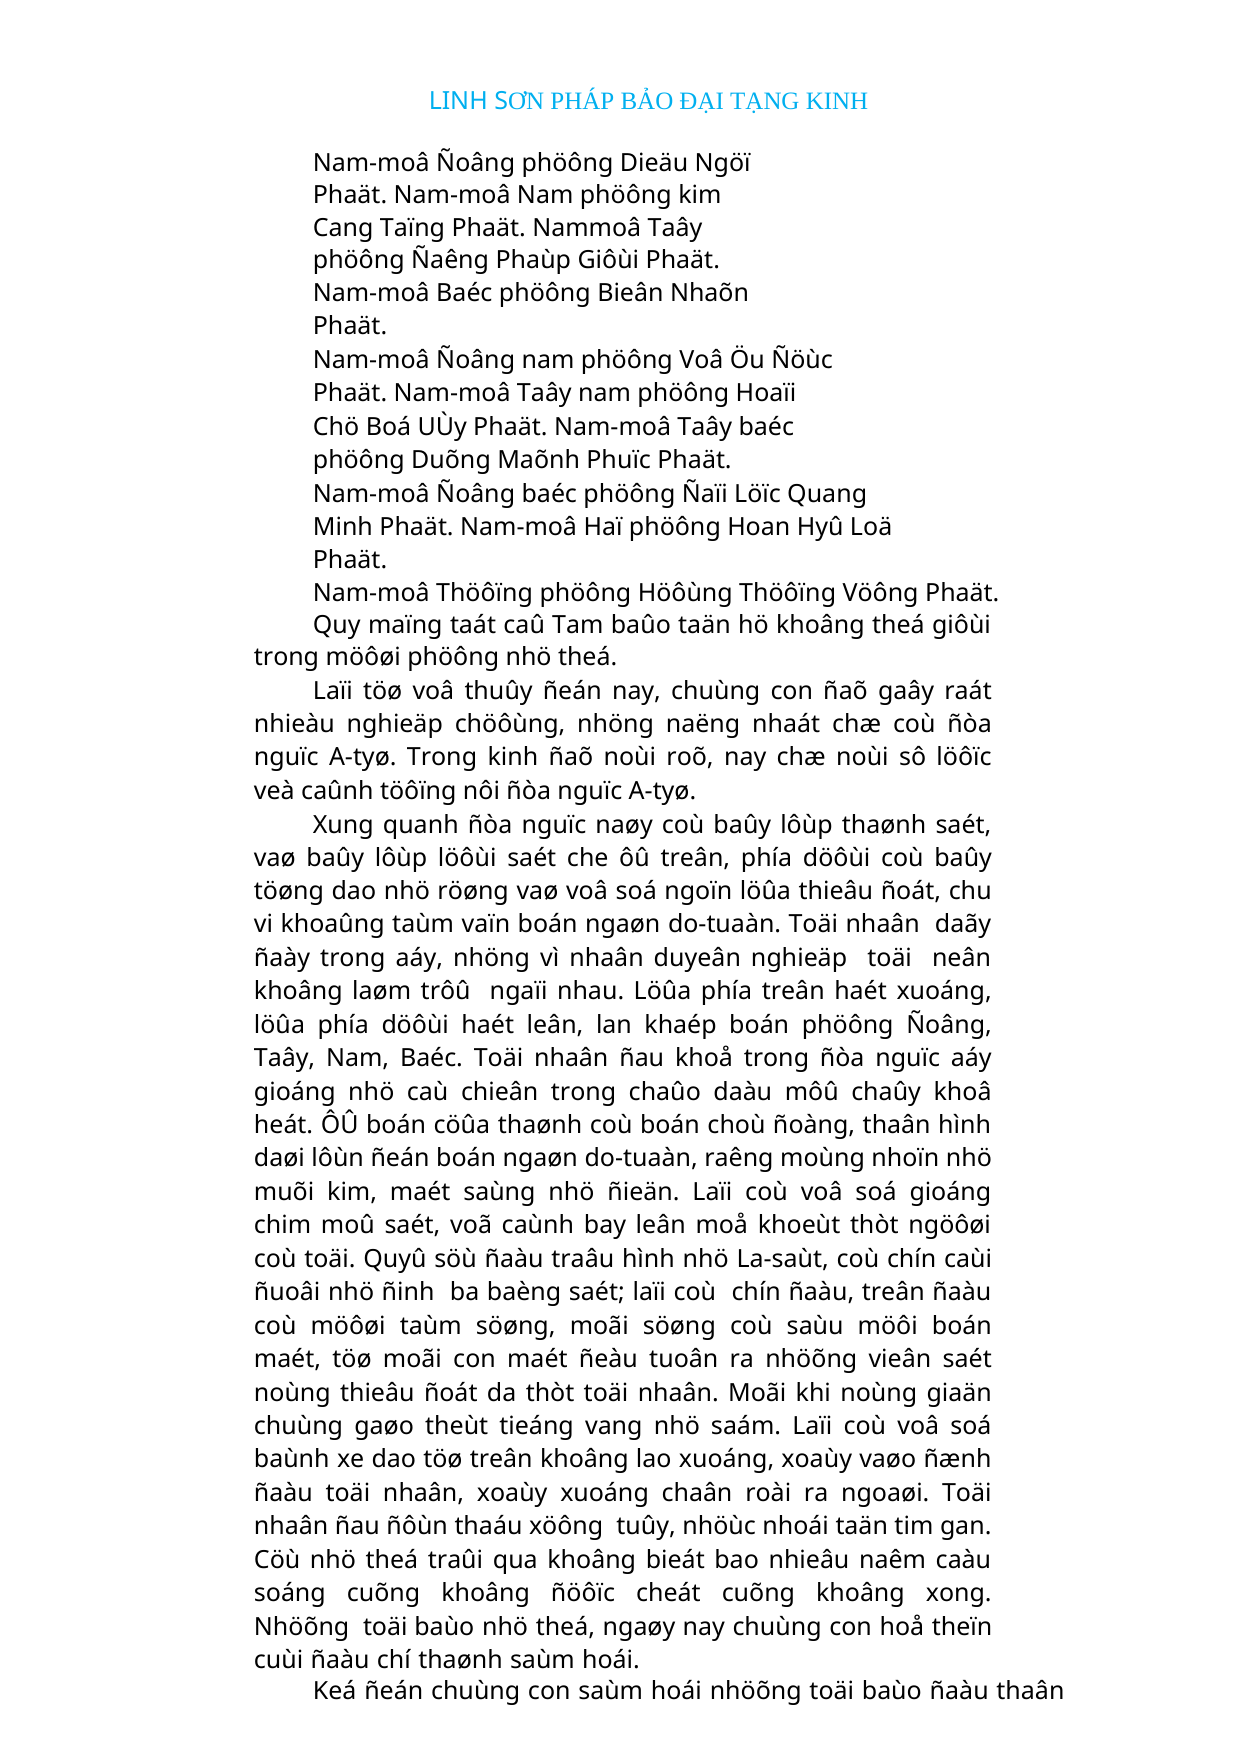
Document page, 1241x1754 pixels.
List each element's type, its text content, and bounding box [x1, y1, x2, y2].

text Xung quanh ñòa nguïc naøy coù baûy lôùp thaønh saét, vaø baûy lôùp löôùi saét che ôû treân, phía döôùi coù baûy töøng dao nhö röøng vaø voâ soá ngoïn löûa thieâu ñoát, chu vi khoaûng taùm vaïn boán ngaøn do-tuaàn. Toäi nhaân daãy ñaày trong aáy, nhöng vì nhaân duyeân nghieäp toäi neân khoâng laøm trôû ngaïi nhau. Löûa phía treân haét xuoáng, löûa phía döôùi haét leân, lan khaép boán phöông Ñoâng, Taây, Nam, Baéc. Toäi nhaân ñau khoå trong ñòa nguïc aáy gioáng nhö caù chieân trong chaûo daàu môû chaûy khoâ heát. ÔÛ boán cöûa thaønh coù boán choù ñoàng, thaân hình daøi lôùn ñeán boán ngaøn do-tuaàn, raêng moùng nhoïn nhö muõi kim, maét saùng nhö ñieän. Laïi coù voâ soá gioáng chim moû saét, voã caùnh bay leân moå khoeùt thòt ngöôøi coù toäi. Quyû söù ñaàu traâu hình nhö La-saùt, coù chín caùi ñuoâi nhö ñinh ba baèng saét; laïi coù chín ñaàu, treân ñaàu coù möôøi taùm söøng, moãi söøng coù saùu möôi boán maét, töø moãi con maét ñeàu tuoân ra nhöõng vieân saét noùng thieâu ñoát da thòt toäi nhaân. Moãi khi noùng giaän chuùng gaøo theùt tieáng vang nhö saám. Laïi coù voâ soá baùnh xe dao töø treân khoâng lao xuoáng, xoaùy vaøo ñænh ñaàu toäi nhaân, xoaùy xuoáng chaân roài ra ngoaøi. Toäi nhaân ñau ñôùn thaáu xöông tuûy, nhöùc nhoái taän tim gan. Cöù nhö theá traûi qua khoâng bieát bao nhieâu naêm caàu soáng cuõng khoâng ñöôïc cheát cuõng khoâng xong. Nhöõng toäi baùo nhö theá, ngaøy nay chuùng con hoå theïn cuùi ñaàu chí thaønh saùm hoái. [254, 806, 992, 1676]
text Nam-moâ Ñoâng phöông Dieäu Ngöï Phaät. Nam-moâ Nam phöông kim Cang Taïng Phaät. Nammoâ Taây phöông Ñaêng Phaùp Giôùi Phaät. Nam-moâ Baéc phöông Bieân Nhaõn Phaät. [313, 146, 780, 342]
text Nam-moâ Ñoâng nam phöông Voâ Öu Ñöùc Phaät. Nam-moâ Taây nam phöông Hoaïi Chö Boá UÙy Phaät. Nam-moâ Taây baéc phöông Duõng Maõnh Phuïc Phaät. [313, 342, 838, 476]
text Nam-moâ Thöôïng phöông Höôùng Thöôïng Vöông Phaät. [313, 576, 1065, 607]
text Laïi töø voâ thuûy ñeán nay, chuùng con ñaõ gaây raát nhieàu nghieäp chöôùng, nhöng naëng nhaát chæ coù ñòa nguïc A-tyø. Trong kinh ñaõ noùi roõ, nay chæ noùi sô löôïc veà caûnh töôïng nôi ñòa nguïc A-tyø. [254, 673, 992, 806]
text Nam-moâ Ñoâng baéc phöông Ñaïi Löïc Quang Minh Phaät. Nam-moâ Haï phöông Hoan Hyû Loä Phaät. [313, 476, 894, 576]
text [313, 1676, 1065, 1705]
text Quy maïng taát caû Tam baûo taän hö khoâng theá giôùi trong möôøi phöông nhö theá. [254, 607, 992, 673]
